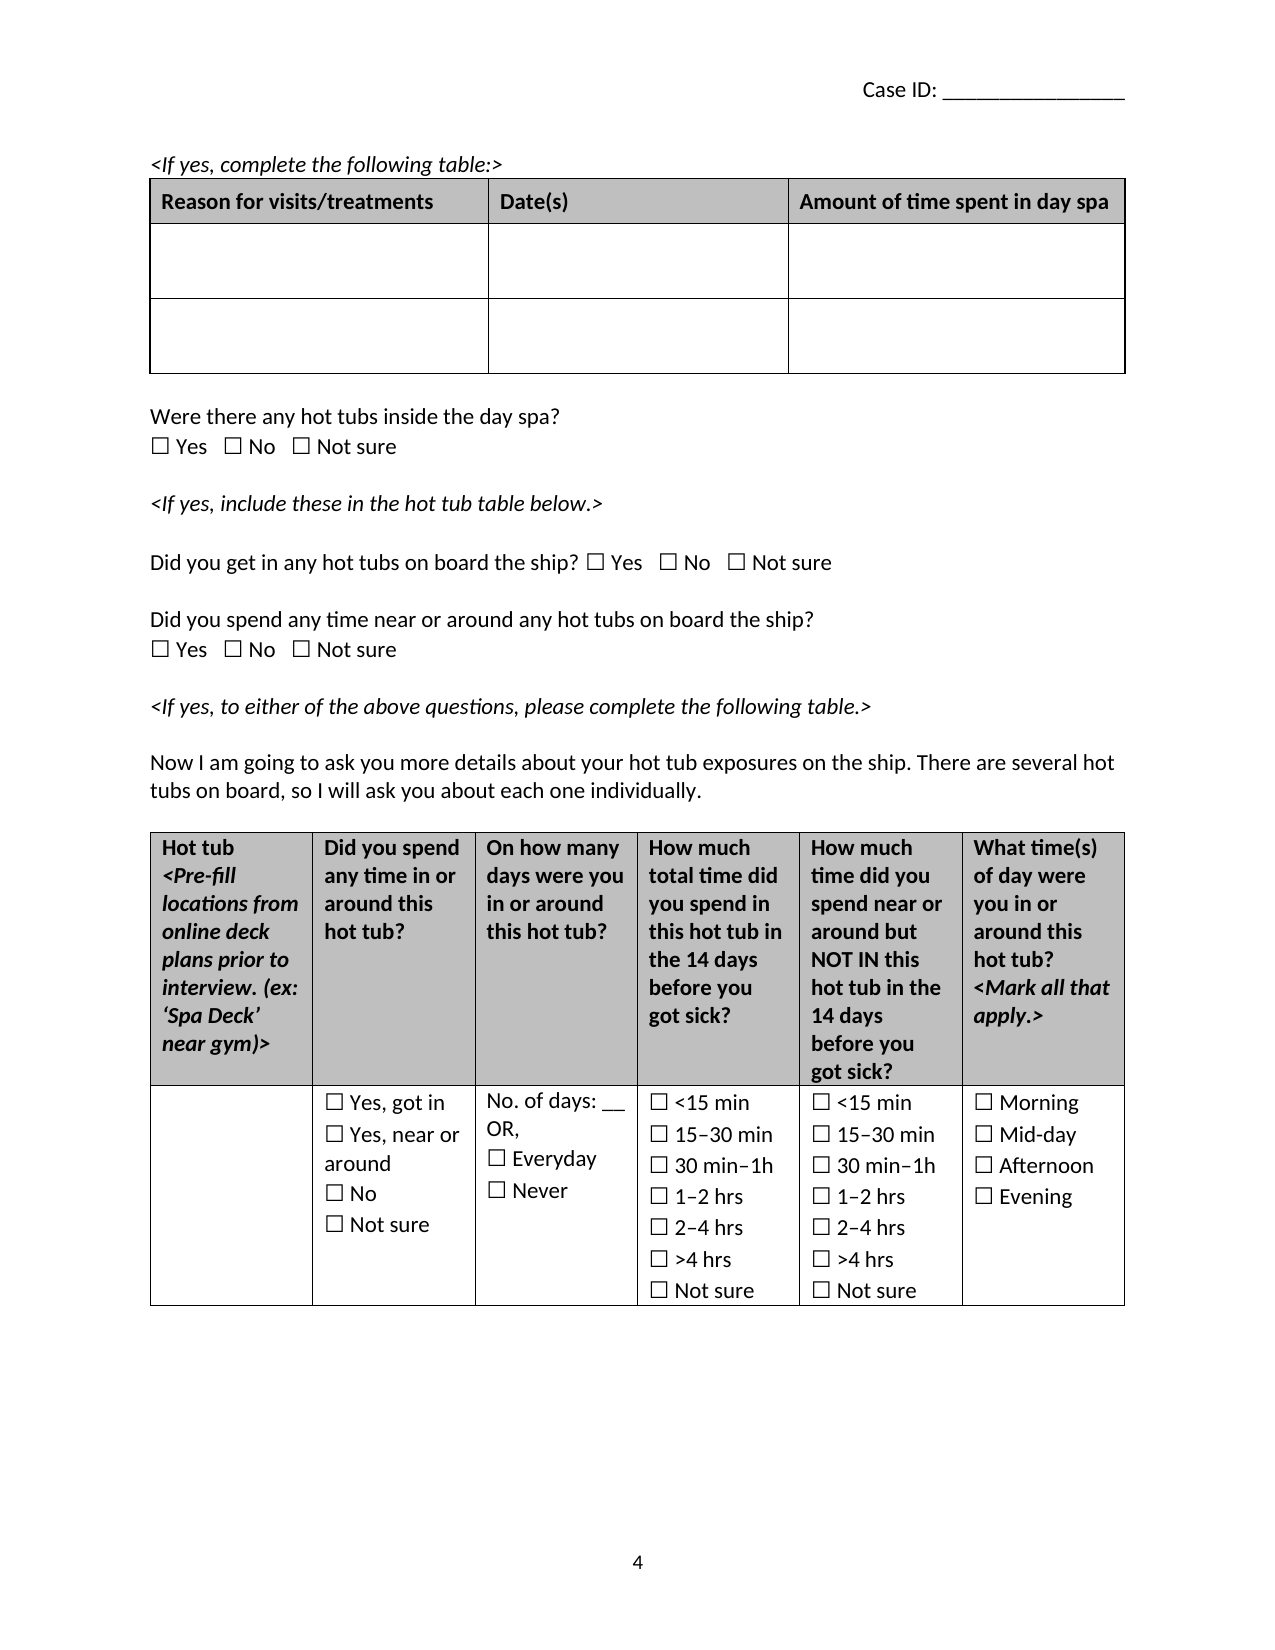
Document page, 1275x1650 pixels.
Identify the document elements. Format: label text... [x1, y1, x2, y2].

table_header On how many days were you in or around this hot tub? [476, 833, 637, 1085]
table_header Date(s) [489, 179, 788, 223]
table_cell No. of days: __ OR, Everyday Never [476, 1086, 637, 1305]
table_cell [151, 299, 488, 373]
text Yes No Not sure [150, 633, 1125, 664]
table_cell [789, 224, 1124, 298]
table_cell Yes, got in Yes, near or around No Not sure [313, 1086, 475, 1305]
text Did you spend any time near or around any hot tubs on board the ship? [150, 605, 1125, 633]
text Now I am going to ask you more details about your hot tub exposures on the ship. There are several hot tubs on board, so I will ask you about each one individually. [150, 748, 1125, 804]
table_header Reason for visits/treatments [151, 179, 488, 223]
table_header Hot tub <Pre-fill locations from online deck plans prior to interview. (ex: ‘Spa Deck’ near gym)> [151, 833, 312, 1085]
table_cell <15 min 15–30 min 30 min–1h 1–2 hrs 2–4 hrs >4 hrs Not sure [638, 1086, 799, 1305]
table_cell [489, 224, 788, 298]
text Were there any hot tubs inside the day spa? [150, 402, 1125, 430]
text <If yes, complete the following table:> [150, 150, 1125, 178]
table_cell [789, 299, 1124, 373]
table_header Did you spend any time in or around this hot tub? [313, 833, 475, 1085]
text Did you get in any hot tubs on board the ship? Yes No Not sure [150, 545, 1125, 577]
table_cell <15 min 15–30 min 30 min–1h 1–2 hrs 2–4 hrs >4 hrs Not sure [800, 1086, 962, 1305]
table_header What time(s) of day were you in or around this hot tub? <Mark all that apply.> [963, 833, 1124, 1085]
table_cell [151, 224, 488, 298]
table_cell [489, 299, 788, 373]
table_header Amount of time spent in day spa [789, 179, 1124, 223]
table_header How much total time did you spend in this hot tub in the 14 days before you got sick? [638, 833, 799, 1085]
text <If yes, include these in the hot tub table below.> [150, 489, 1125, 517]
table_cell Morning Mid-day Afternoon Evening [963, 1086, 1124, 1305]
table_header How much time did you spend near or around but NOT IN this hot tub in the 14 days before you got sick? [800, 833, 962, 1085]
table_cell [151, 1086, 312, 1305]
text <If yes, to either of the above questions, please complete the following table.> [150, 692, 1125, 720]
text Yes No Not sure [150, 430, 1125, 461]
